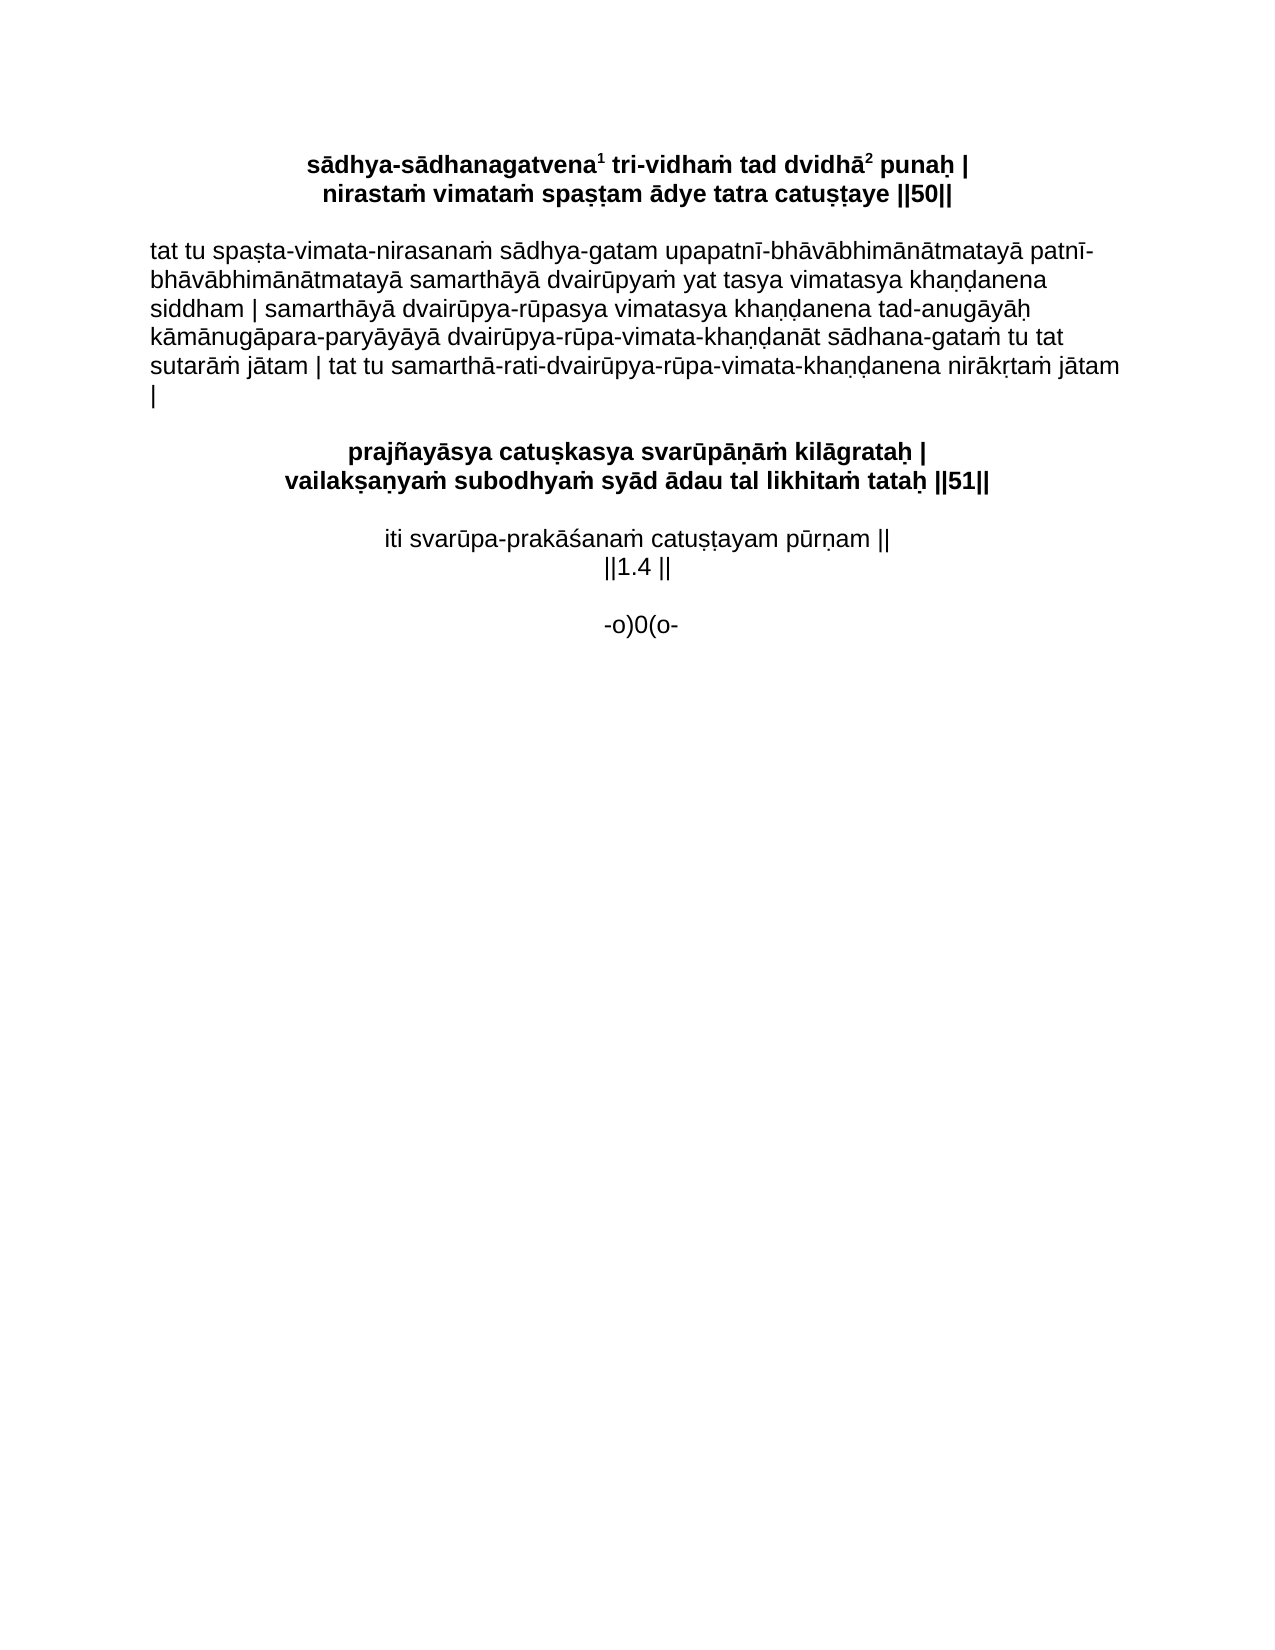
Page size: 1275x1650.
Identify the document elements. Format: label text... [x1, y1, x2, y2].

text ||1.4 || [150, 552, 1125, 581]
text nirastaṁ vimataṁ spaṣṭam ādye tatra catuṣṭaye ||50|| [150, 179, 1125, 207]
text sādhya-sādhanagatvena tri-vidhaṁ tad dvidhā punaḥ | [150, 150, 1125, 179]
text iti svarūpa-prakāśanaṁ catuṣṭayam pūrṇam || [150, 524, 1125, 552]
text -o)0(o- [150, 610, 1125, 639]
text tat tu spaṣta-vimata-nirasanaṁ sādhya-gatam upapatnī-bhāvābhimānātmatayā patnī-bhāvābhimānātmatayā samarthāyā dvairūpyaṁ yat tasya vimatasya khaṇḍanena siddham | samarthāyā dvairūpya-rūpasya vimatasya khaṇḍanena tad-anugāyāḥ kāmānugāpara-paryāyāyā dvairūpya-rūpa-vimata-khaṇḍanāt sādhana-gataṁ tu tat sutarāṁ jātam | tat tu samarthā-rati-dvairūpya-rūpa-vimata-khaṇḍanena nirākṛtaṁ jātam | [150, 236, 1125, 409]
text vailakṣaṇyaṁ subodhyaṁ syād ādau tal likhitaṁ tataḥ ||51|| [150, 466, 1125, 495]
text prajñayāsya catuṣkasya svarūpāṇāṁ kilāgrataḥ | [150, 437, 1125, 466]
